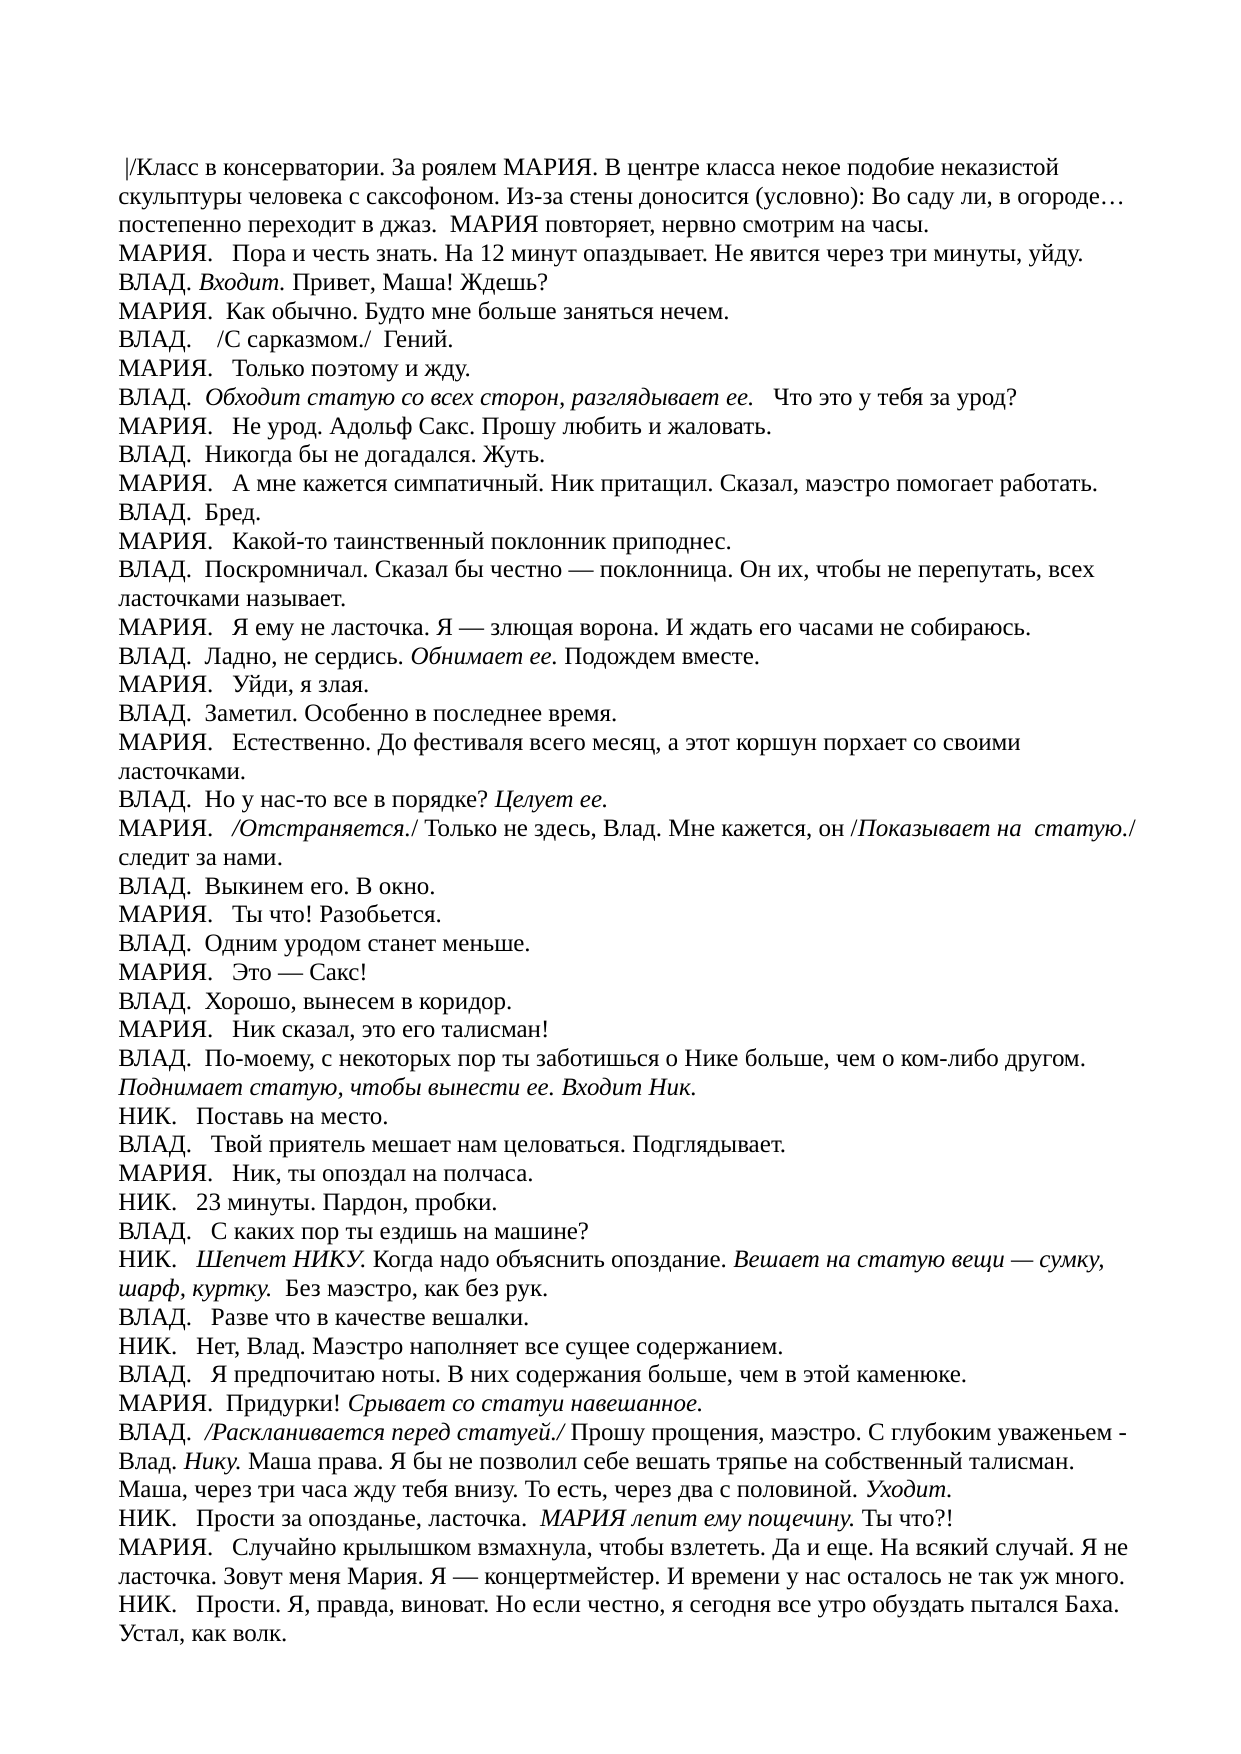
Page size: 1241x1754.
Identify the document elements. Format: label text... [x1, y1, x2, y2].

text МАРИЯ. Какой-то таинственный поклонник приподнес. [118, 526, 1146, 554]
text ВЛАД. /Раскланивается перед статуей./ Прошу прощения, маэстро. С глубоким уваженьем - Влад. Нику. Маша права. Я бы не позволил себе вешать тряпье на собственный талисман. Маша, через три часа жду тебя внизу. То есть, через два с половиной. Уходит. [118, 1417, 1146, 1503]
text ВЛАД. Поскромничал. Сказал бы честно — поклонница. Он их, чтобы не перепутать, всех ласточками называет. [118, 554, 1146, 612]
text ВЛАД. Но у нас-то все в порядке? Целует ее. [118, 784, 1146, 813]
text ВЛАД. Разве что в качестве вешалки. [118, 1302, 1146, 1331]
text МАРИЯ. Не урод. Адольф Сакс. Прошу любить и жаловать. [118, 411, 1146, 439]
text ВЛАД. Выкинем его. В окно. [118, 871, 1146, 899]
text МАРИЯ. Ник сказал, это его талисман! [118, 1014, 1146, 1043]
text ВЛАД. Ладно, не сердись. Обнимает ее. Подождем вместе. [118, 641, 1146, 669]
text ВЛАД. Одним уродом станет меньше. [118, 928, 1146, 957]
text МАРИЯ. Я ему не ласточка. Я — злющая ворона. И ждать его часами не собираюсь. [118, 612, 1146, 641]
text ВЛАД. С каких пор ты ездишь на машине? [118, 1216, 1146, 1244]
text МАРИЯ. Как обычно. Будто мне больше заняться нечем. [118, 296, 1146, 324]
text НИК. 23 минуты. Пардон, пробки. [118, 1187, 1146, 1216]
text ВЛАД. Обходит статую со всех сторон, разглядывает ее. Что это у тебя за урод? [118, 382, 1146, 411]
text НИК. Прости за опозданье, ласточка. МАРИЯ лепит ему пощечину. Ты что?! [118, 1503, 1146, 1532]
text ВЛАД. Заметил. Особенно в последнее время. [118, 698, 1146, 727]
text ВЛАД. Бред. [118, 497, 1146, 526]
text НИК. Нет, Влад. Маэстро наполняет все сущее содержанием. [118, 1331, 1146, 1359]
text ВЛАД. Никогда бы не догадался. Жуть. [118, 439, 1146, 468]
text ВЛАД. Хорошо, вынесем в коридор. [118, 986, 1146, 1014]
text МАРИЯ. Пора и честь знать. На 12 минут опаздывает. Не явится через три минуты, уйду. [118, 238, 1146, 267]
text МАРИЯ. Ты что! Разобьется. [118, 899, 1146, 928]
text МАРИЯ. /Отстраняется./ Только не здесь, Влад. Мне кажется, он /Показывает на статую./ следит за нами. [118, 813, 1146, 871]
text ВЛАД. Я предпочитаю ноты. В них содержания больше, чем в этой каменюке. [118, 1359, 1146, 1388]
text |/Класс в консерватории. За роялем МАРИЯ. В центре класса некое подобие неказистой скульптуры человека с саксофоном. Из-за стены доносится (условно): Во саду ли, в огороде… постепенно переходит в джаз. МАРИЯ повторяет, нервно смотрим на часы. [118, 152, 1146, 238]
text ВЛАД. Входит. Привет, Маша! Ждешь? [118, 267, 1146, 296]
text МАРИЯ. Случайно крылышком взмахнула, чтобы взлететь. Да и еще. На всякий случай. Я не ласточка. Зовут меня Мария. Я — концертмейстер. И времени у нас осталось не так уж много. НИК. Прости. Я, правда, виноват. Но если честно, я сегодня все утро обуздать пытался Баха. Устал, как волк. [118, 1532, 1146, 1647]
text ВЛАД. /С сарказмом./ Гений. [118, 324, 1146, 353]
text НИК. Поставь на место. [118, 1101, 1146, 1129]
text МАРИЯ. Уйди, я злая. [118, 669, 1146, 698]
text ВЛАД. По-моему, с некоторых пор ты заботишься о Нике больше, чем о ком-либо другом. Поднимает статую, чтобы вынести ее. Входит Ник. [118, 1043, 1146, 1101]
text МАРИЯ. Придурки! Срывает со статуи навешанное. [118, 1388, 1146, 1417]
text МАРИЯ. Это — Сакс! [118, 957, 1146, 986]
text ВЛАД. Твой приятель мешает нам целоваться. Подглядывает. [118, 1129, 1146, 1158]
text МАРИЯ. Естественно. До фестиваля всего месяц, а этот коршун порхает со своими ласточками. [118, 727, 1146, 784]
text НИК. Шепчет НИКУ. Когда надо объяснить опоздание. Вешает на статую вещи — сумку, шарф, куртку. Без маэстро, как без рук. [118, 1244, 1146, 1302]
text МАРИЯ. А мне кажется симпатичный. Ник притащил. Сказал, маэстро помогает работать. [118, 468, 1146, 497]
text МАРИЯ. Ник, ты опоздал на полчаса. [118, 1158, 1146, 1187]
text МАРИЯ. Только поэтому и жду. [118, 353, 1146, 382]
